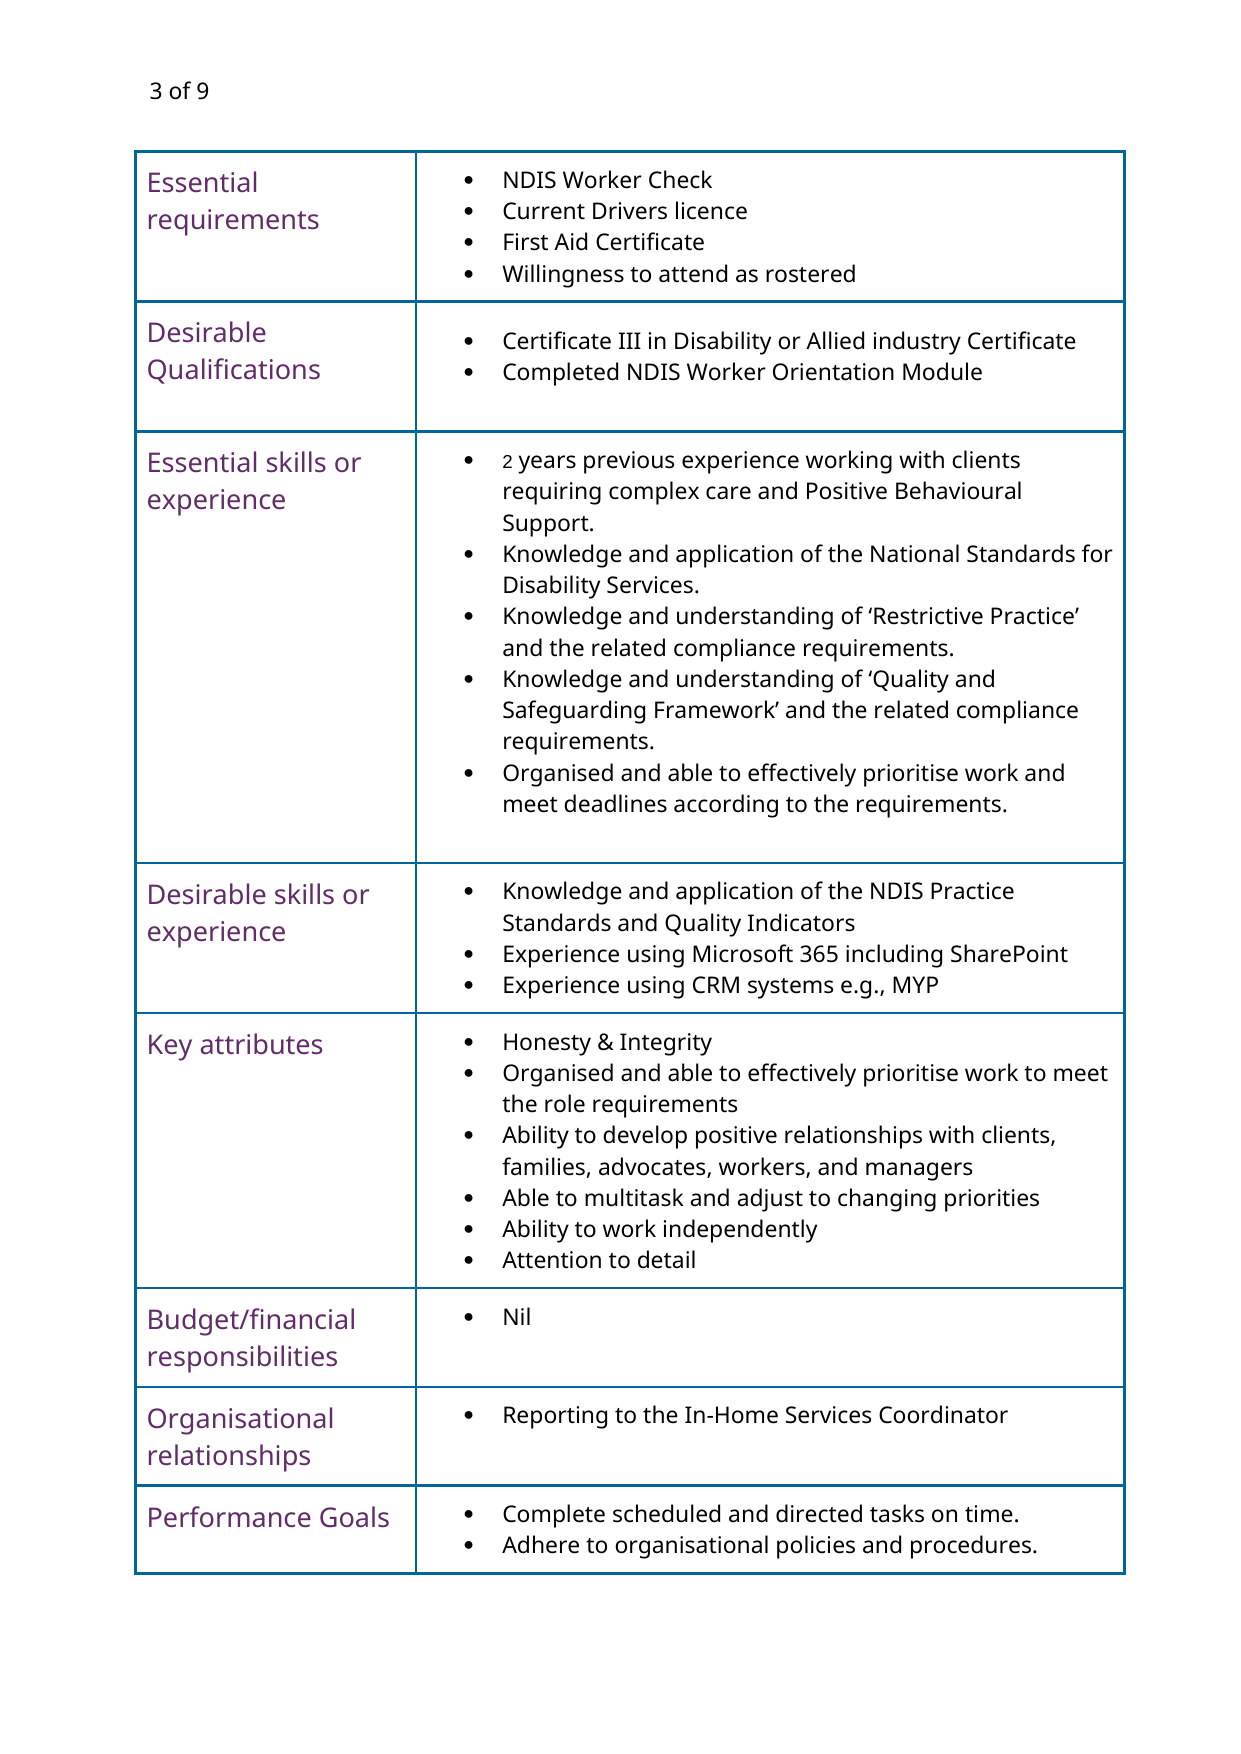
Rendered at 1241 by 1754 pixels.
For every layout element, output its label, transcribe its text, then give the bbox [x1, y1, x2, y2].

table_cell Key attributes [137, 1014, 415, 1287]
table_cell Budget/financial responsibilities [137, 1289, 415, 1386]
table_cell Certificate III in Disability or Allied industry Certificate Completed NDIS Worker Orientation Module [417, 303, 1123, 430]
table_header NDIS Worker Check Current Drivers licence First Aid Certificate Willingness to attend as rostered [417, 153, 1123, 300]
table_cell Essential skills or experience [137, 433, 415, 861]
table_cell Reporting to the In-Home Services Coordinator [417, 1388, 1123, 1484]
table_cell Desirable Qualifications [137, 303, 415, 430]
table_header Essential requirements [137, 153, 415, 300]
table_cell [417, 1487, 1123, 1572]
table_cell Honesty & Integrity Organised and able to effectively prioritise work to meet the role requirements Ability to develop positive relationships with clients, families, advocates, workers, and managers Able to multitask and adjust to changing priorities Ability to work independently Attention to detail [417, 1014, 1123, 1287]
table_cell Organisational relationships [137, 1388, 415, 1484]
table_cell Nil [417, 1289, 1123, 1386]
table_cell 2 years previous experience working with clients requiring complex care and Positive Behavioural Support. Knowledge and application of the National Standards for Disability Services. Knowledge and understanding of ‘Restrictive Practice’ and the related compliance requirements. Knowledge and understanding of ‘Quality and Safeguarding Framework’ and the related compliance requirements. Organised and able to effectively prioritise work and meet deadlines according to the requirements. [417, 433, 1123, 861]
table_cell Knowledge and application of the NDIS Practice Standards and Quality Indicators Experience using Microsoft 365 including SharePoint Experience using CRM systems e.g., MYP [417, 864, 1123, 1012]
table_cell Desirable skills or experience [137, 864, 415, 1012]
table_cell Performance Goals [137, 1487, 415, 1572]
